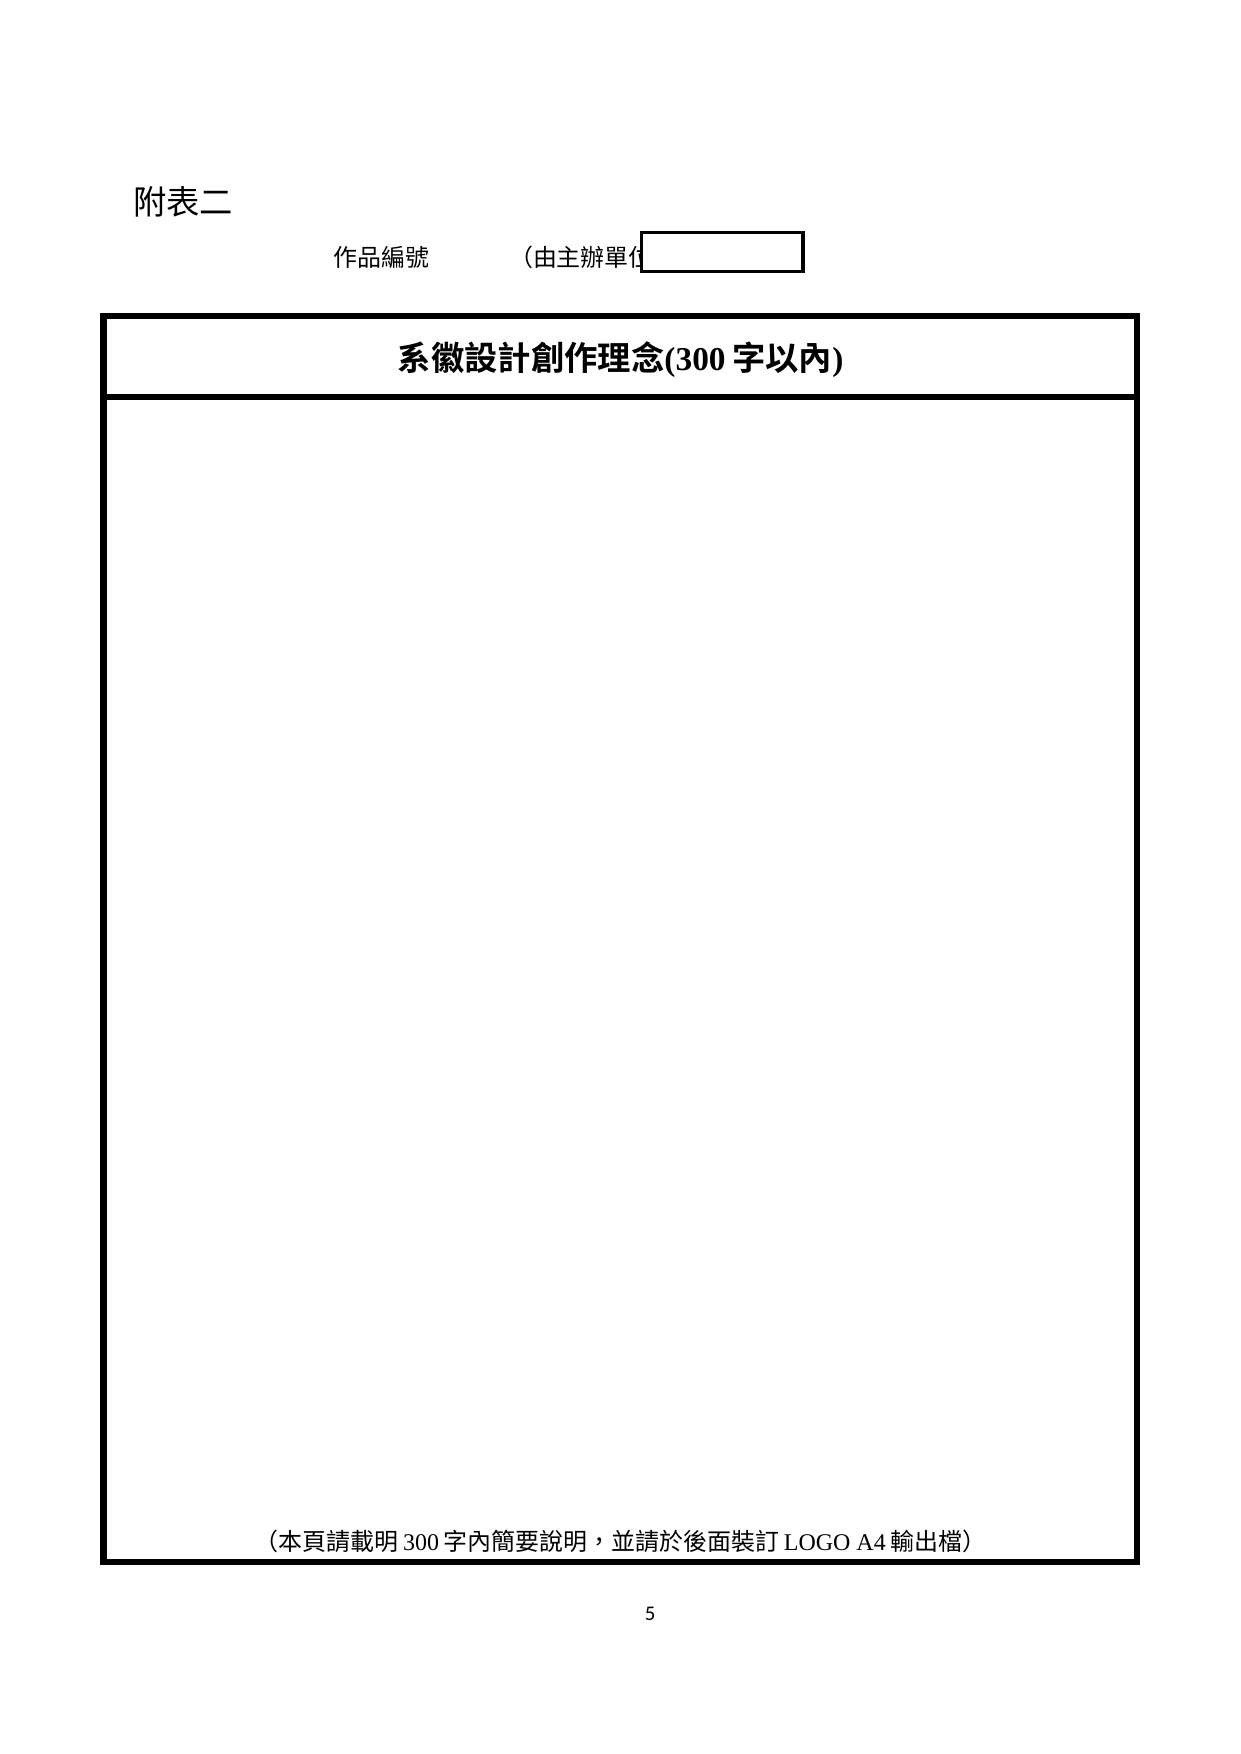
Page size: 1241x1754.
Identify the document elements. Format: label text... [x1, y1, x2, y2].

text 作品編號 （由主辦單位填寫） [133, 237, 1167, 275]
table_cell （本頁請載明300字內簡要說明，並請於後面裝訂LOGO A4輸出檔） [107, 400, 1134, 1559]
table_header 系徽設計創作理念(300字以內) [107, 319, 1134, 394]
